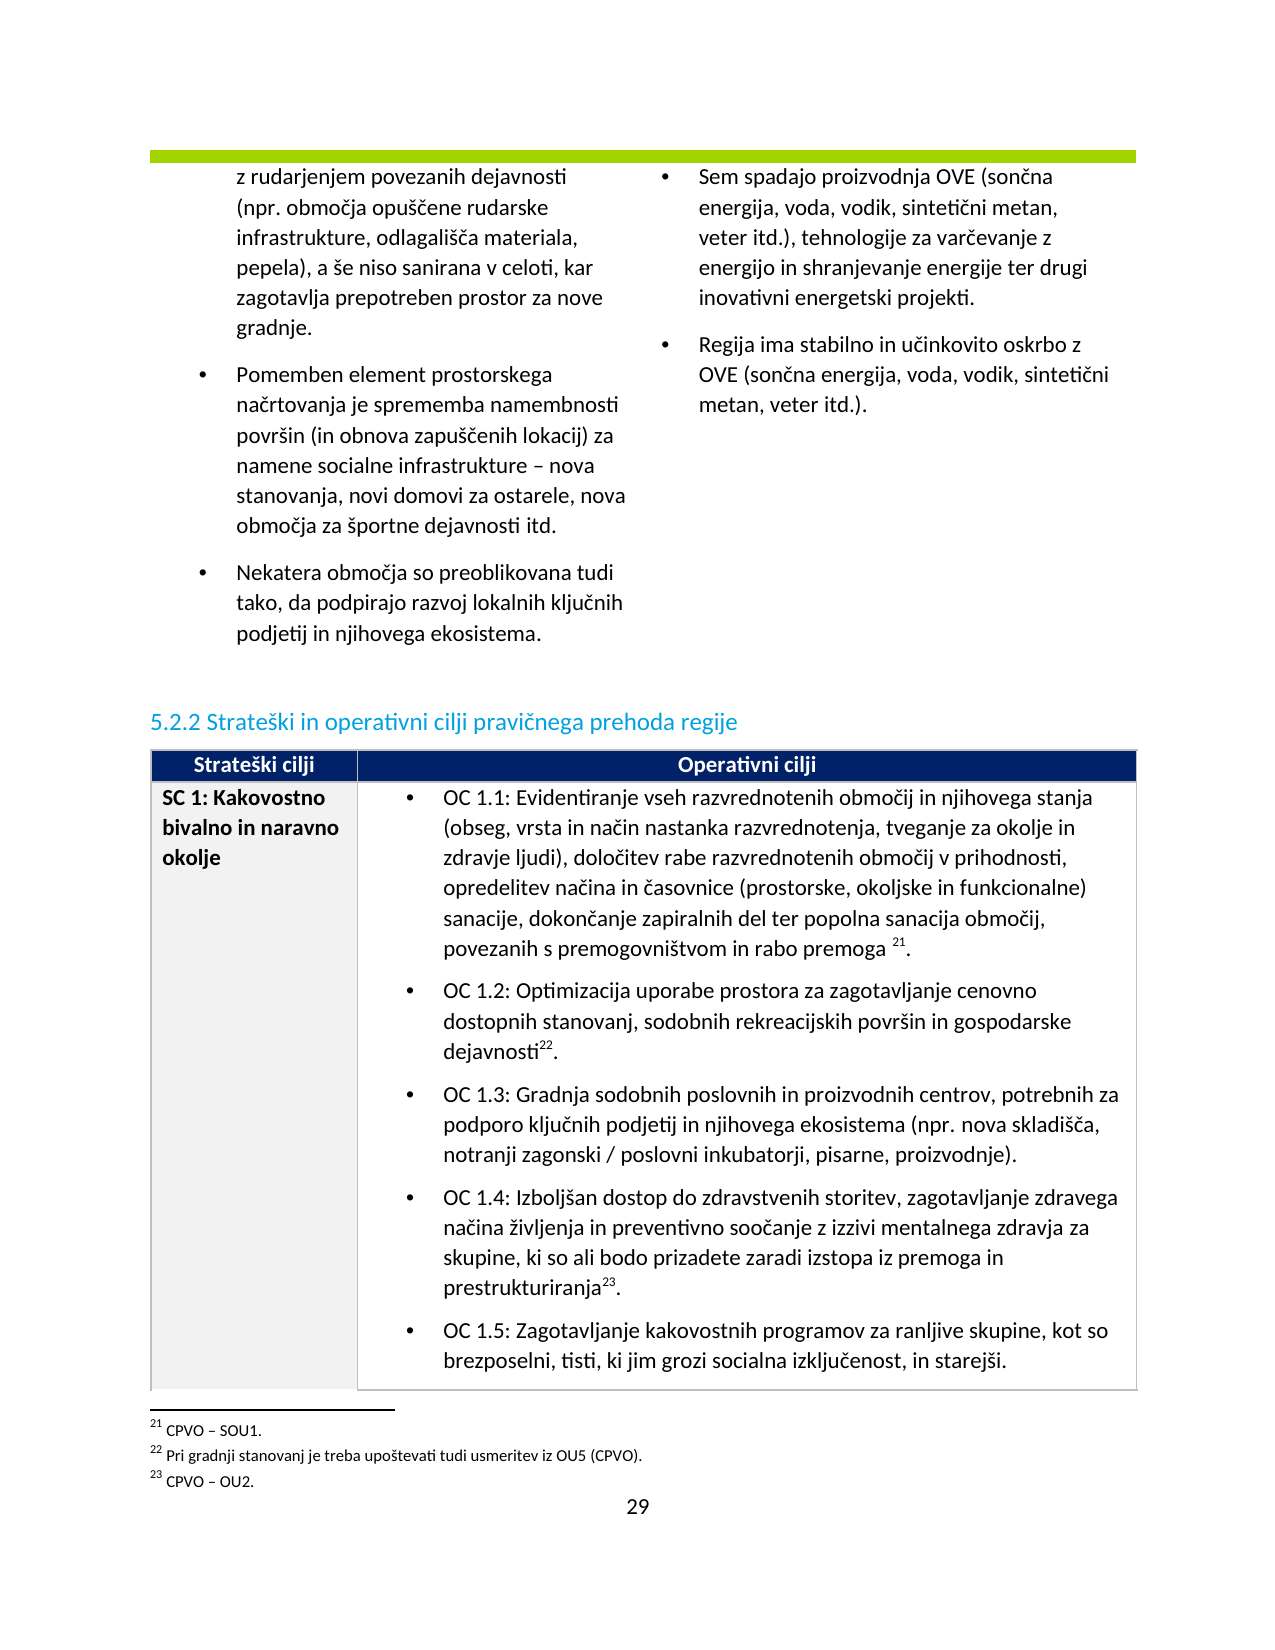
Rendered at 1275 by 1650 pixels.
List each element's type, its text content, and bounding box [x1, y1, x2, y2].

table_header Operativni cilji [358, 751, 1136, 781]
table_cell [358, 783, 1136, 1389]
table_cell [152, 783, 357, 1389]
subtitle 5.2.2 Strateški in operativni cilji pravičnega prehoda regije [150, 706, 1125, 737]
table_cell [150, 163, 650, 666]
table_header Strateški cilji [152, 751, 357, 781]
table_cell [650, 163, 1136, 666]
